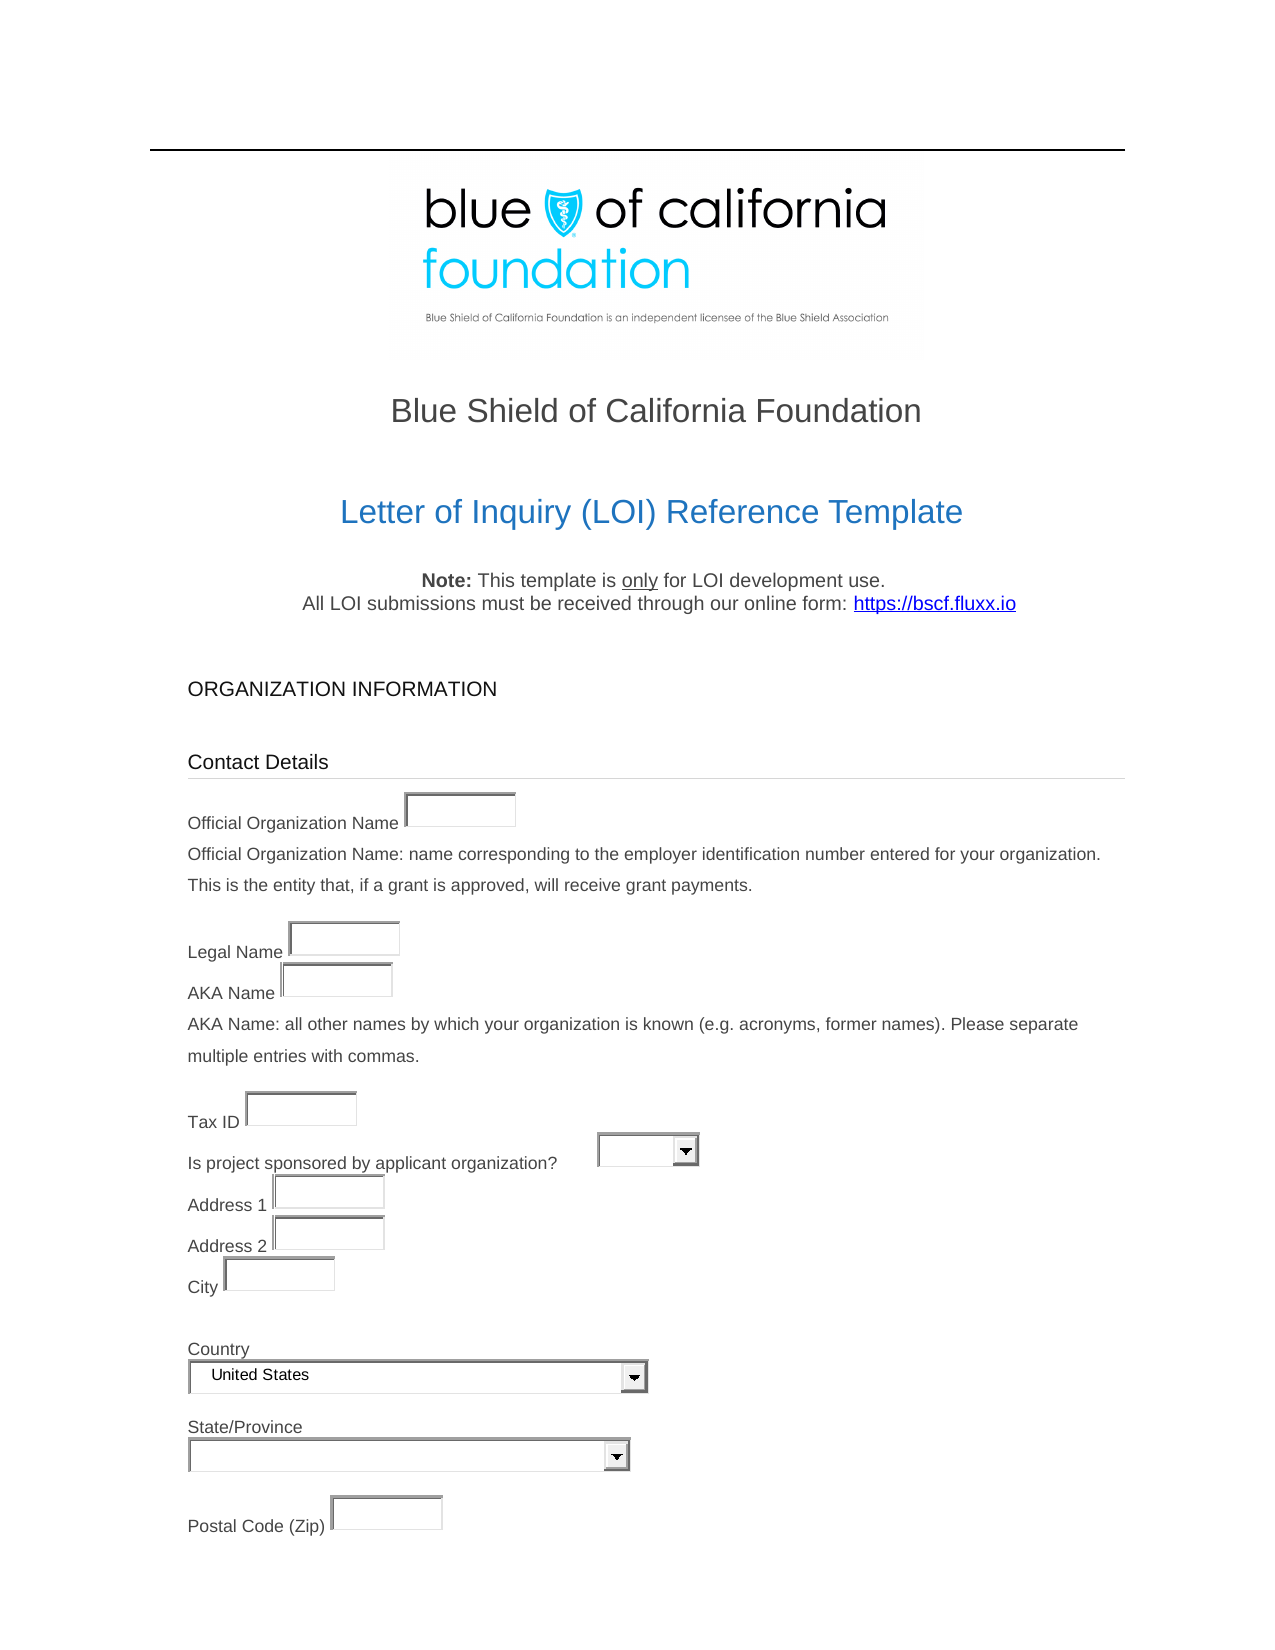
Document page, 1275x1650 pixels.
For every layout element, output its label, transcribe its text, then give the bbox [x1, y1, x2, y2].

text Is project sponsored by applicant organization? [187, 1132, 1125, 1173]
text City [187, 1256, 1125, 1298]
text Tax ID [187, 1091, 1125, 1132]
text Official Organization Name: name corresponding to the employer identification number entered for your organization. This is the entity that, if a grant is approved, will receive grant payments. [187, 833, 1125, 896]
text Contact Details [187, 749, 1125, 779]
text Country [187, 1338, 1125, 1396]
text State/Province [187, 1417, 1125, 1475]
picture [388, 151, 924, 360]
text Postal Code (Zip) [187, 1495, 1125, 1537]
text Address 2 [187, 1215, 1125, 1256]
text AKA Name: all other names by which your organization is known (e.g. acronyms, former names). Please separate multiple entries with commas. [187, 1003, 1125, 1066]
text Official Organization Name [187, 792, 1125, 833]
text Legal Name [187, 921, 1125, 962]
text AKA Name [187, 962, 1125, 1003]
text Letter of Inquiry (LOI) Reference Template Note: This template is only for LOI development use. All LOI submissions must be received through our online form: https://bscf.fluxx.io [187, 492, 1125, 614]
text Blue Shield of California Foundation [187, 391, 1125, 429]
text Address 1 [187, 1173, 1125, 1215]
text ORGANIZATION INFORMATION [187, 677, 1125, 701]
